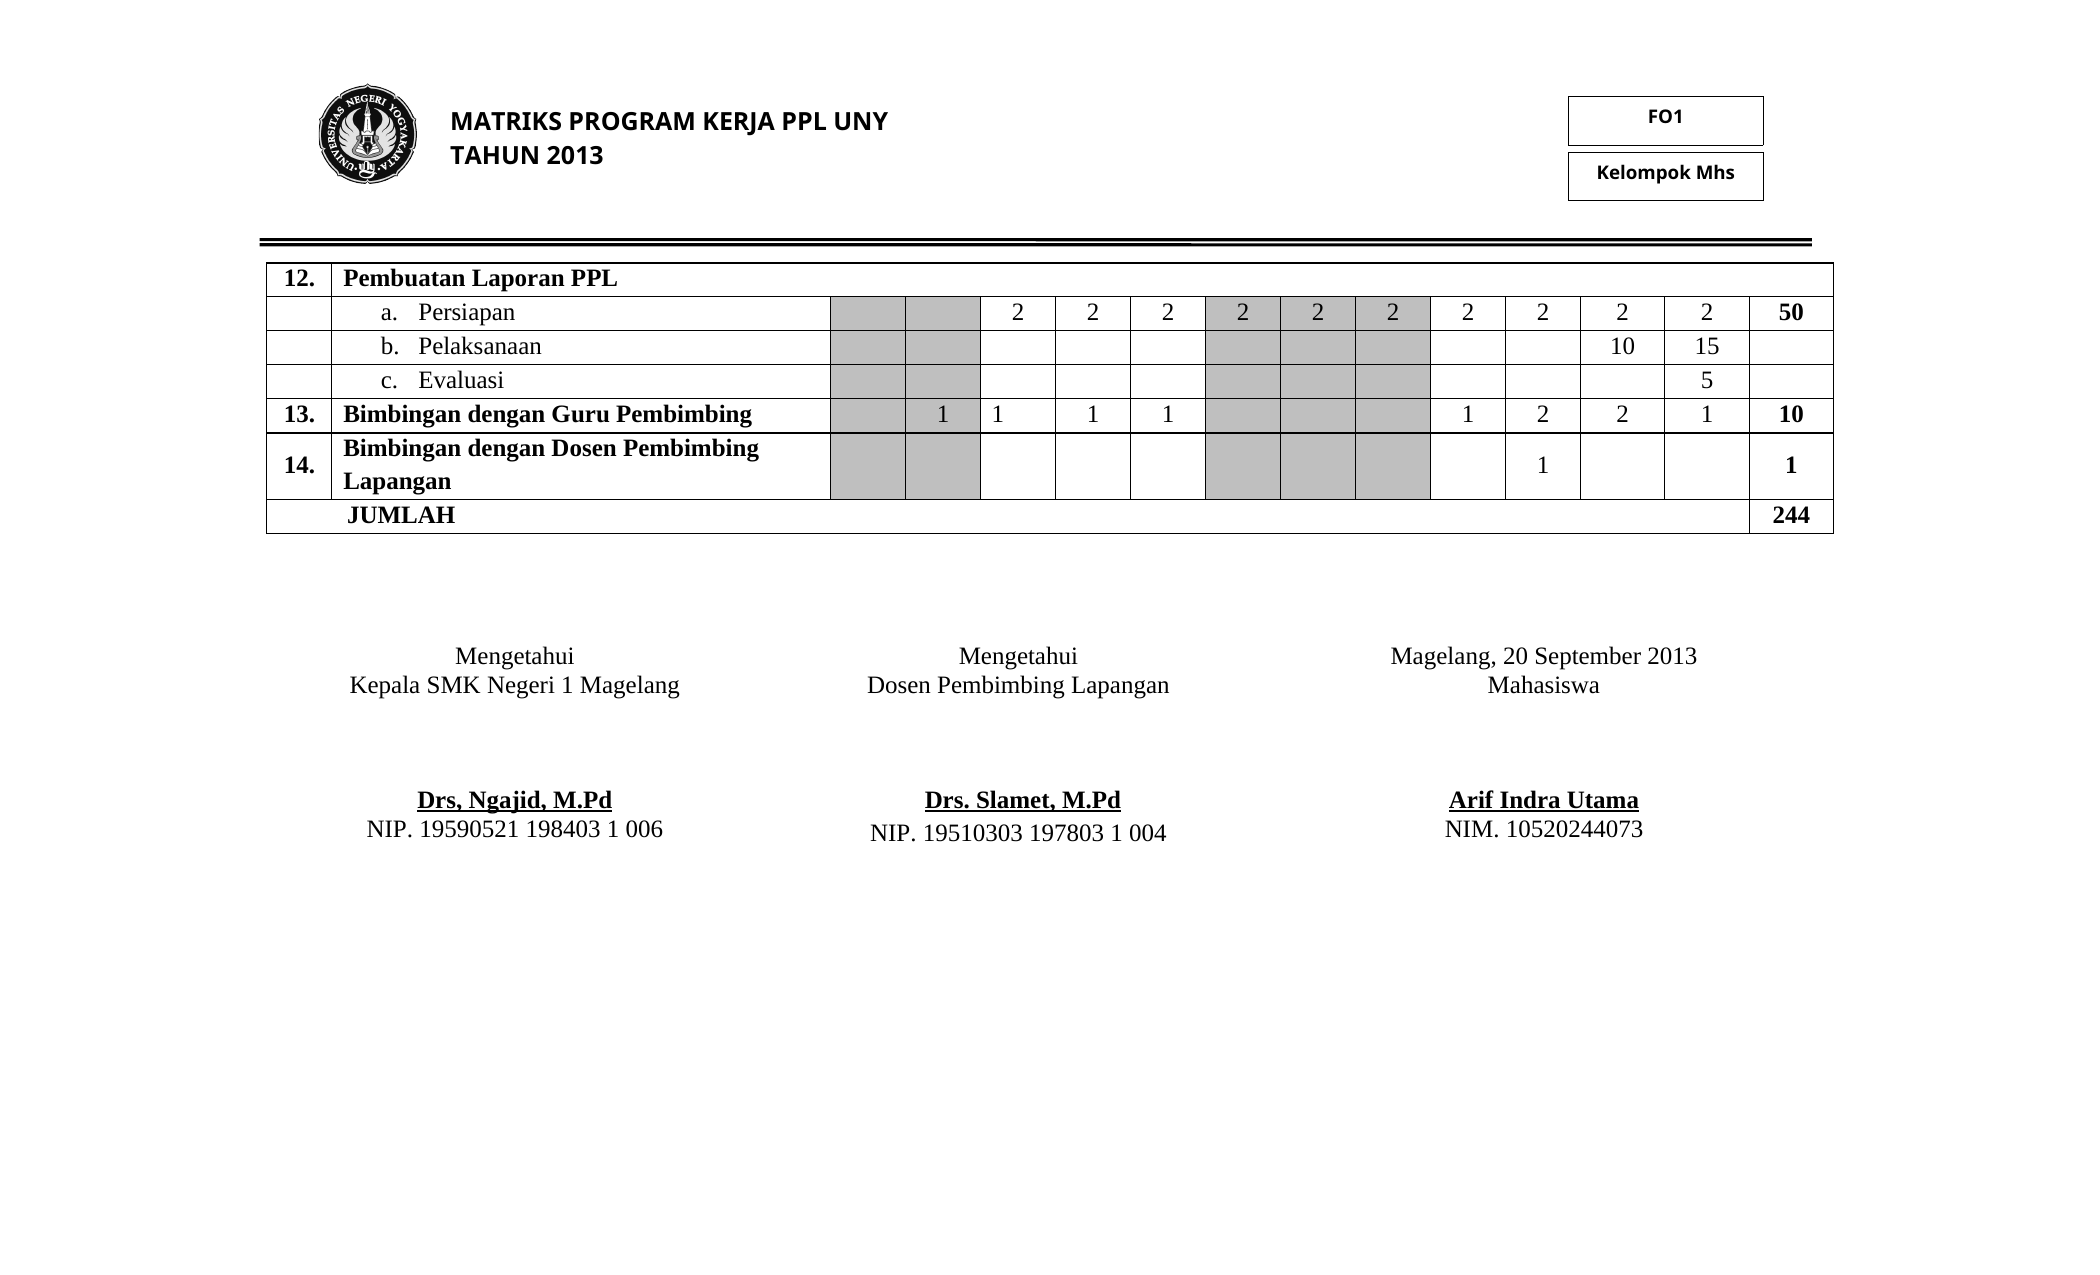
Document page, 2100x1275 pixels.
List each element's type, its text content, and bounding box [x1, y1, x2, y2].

table_cell [906, 434, 980, 499]
table_cell [831, 297, 905, 330]
table_cell 1 [1665, 399, 1749, 432]
table_header Magelang, 20 September 2013 Mahasiswa Arif Indra Utama NIM. 10520244073 [1290, 641, 1798, 871]
table_cell 2 [1506, 399, 1580, 432]
table_cell 14. [267, 434, 331, 499]
table_cell 2 [981, 297, 1055, 330]
table_cell [1356, 434, 1430, 499]
table_cell 10 [1750, 399, 1833, 432]
table_cell 1 [1750, 434, 1833, 499]
table_cell 10 [1581, 331, 1664, 364]
table_cell 2 [1431, 297, 1505, 330]
table_cell [1206, 365, 1280, 398]
table_cell [831, 331, 905, 364]
table_cell 2 [1131, 297, 1205, 330]
table_cell Bimbingan dengan Dosen Pembimbing Lapangan [332, 434, 830, 499]
table_header Mengetahui Dosen Pembimbing Lapangan Drs. Slamet, M.Pd NIP. 19510303 197803 1 004 [747, 641, 1290, 871]
table_cell [267, 331, 331, 364]
table_cell [1281, 434, 1355, 499]
table_cell [1206, 399, 1280, 432]
table_cell 1 [1131, 399, 1205, 432]
table_cell [981, 365, 1055, 398]
table_cell [981, 434, 1055, 499]
table_cell [1281, 399, 1355, 432]
table_cell [1056, 434, 1130, 499]
table_cell [1056, 365, 1130, 398]
table_cell [831, 434, 905, 499]
table_cell JUMLAH [267, 500, 1749, 533]
table_cell 2 [1356, 297, 1430, 330]
table_cell 5 [1665, 365, 1749, 398]
table_cell [1056, 331, 1130, 364]
table_cell 1 [1431, 399, 1505, 432]
table_cell 2 [1056, 297, 1130, 330]
table_cell [906, 331, 980, 364]
table_cell [1581, 365, 1664, 398]
table_cell 2 [1506, 297, 1580, 330]
table_cell 1 [906, 399, 980, 432]
table_cell [906, 297, 980, 330]
table_cell [267, 297, 331, 330]
table_cell [1281, 365, 1355, 398]
table_cell 2 [1281, 297, 1355, 330]
table_cell [1431, 331, 1505, 364]
table_cell 13. [267, 399, 331, 432]
table_cell Bimbingan dengan Guru Pembimbing [332, 399, 830, 432]
table_cell [1206, 434, 1280, 499]
table_cell [1506, 365, 1580, 398]
table_cell 2 [1581, 297, 1664, 330]
table_cell [906, 365, 980, 398]
table_cell 2 [1665, 297, 1749, 330]
table_cell 50 [1750, 297, 1833, 330]
table_cell 15 [1665, 331, 1749, 364]
table_cell [1131, 434, 1205, 499]
table_cell [1431, 365, 1505, 398]
table_header Mengetahui Kepala SMK Negeri 1 Magelang Drs, Ngajid, M.Pd NIP. 19590521 198403 1 006 [283, 641, 747, 871]
table_cell Persiapan [332, 297, 830, 330]
table_cell [1581, 434, 1664, 499]
table_cell [1665, 434, 1749, 499]
table_cell [1356, 365, 1430, 398]
table_cell 1 [981, 399, 1055, 432]
table_cell [1750, 365, 1833, 398]
table_cell [1356, 399, 1430, 432]
table_cell 244 [1750, 500, 1833, 533]
table_cell [1281, 331, 1355, 364]
table_cell [831, 365, 905, 398]
table_cell Pelaksanaan [332, 331, 830, 364]
table_cell 2 [1206, 297, 1280, 330]
table_cell [831, 399, 905, 432]
table_cell 12. [267, 264, 331, 296]
table_cell [1206, 331, 1280, 364]
table_cell [1356, 331, 1430, 364]
table_cell 1 [1506, 434, 1580, 499]
table_cell Evaluasi [332, 365, 830, 398]
table_cell [1131, 331, 1205, 364]
table_cell [1750, 331, 1833, 364]
table_cell 1 [1056, 399, 1130, 432]
table_cell 2 [1581, 399, 1664, 432]
table_cell Pembuatan Laporan PPL [332, 264, 1833, 296]
table_cell [1431, 434, 1505, 499]
table_cell [1506, 331, 1580, 364]
table_cell [981, 331, 1055, 364]
table_cell [1131, 365, 1205, 398]
table_cell [267, 365, 331, 398]
